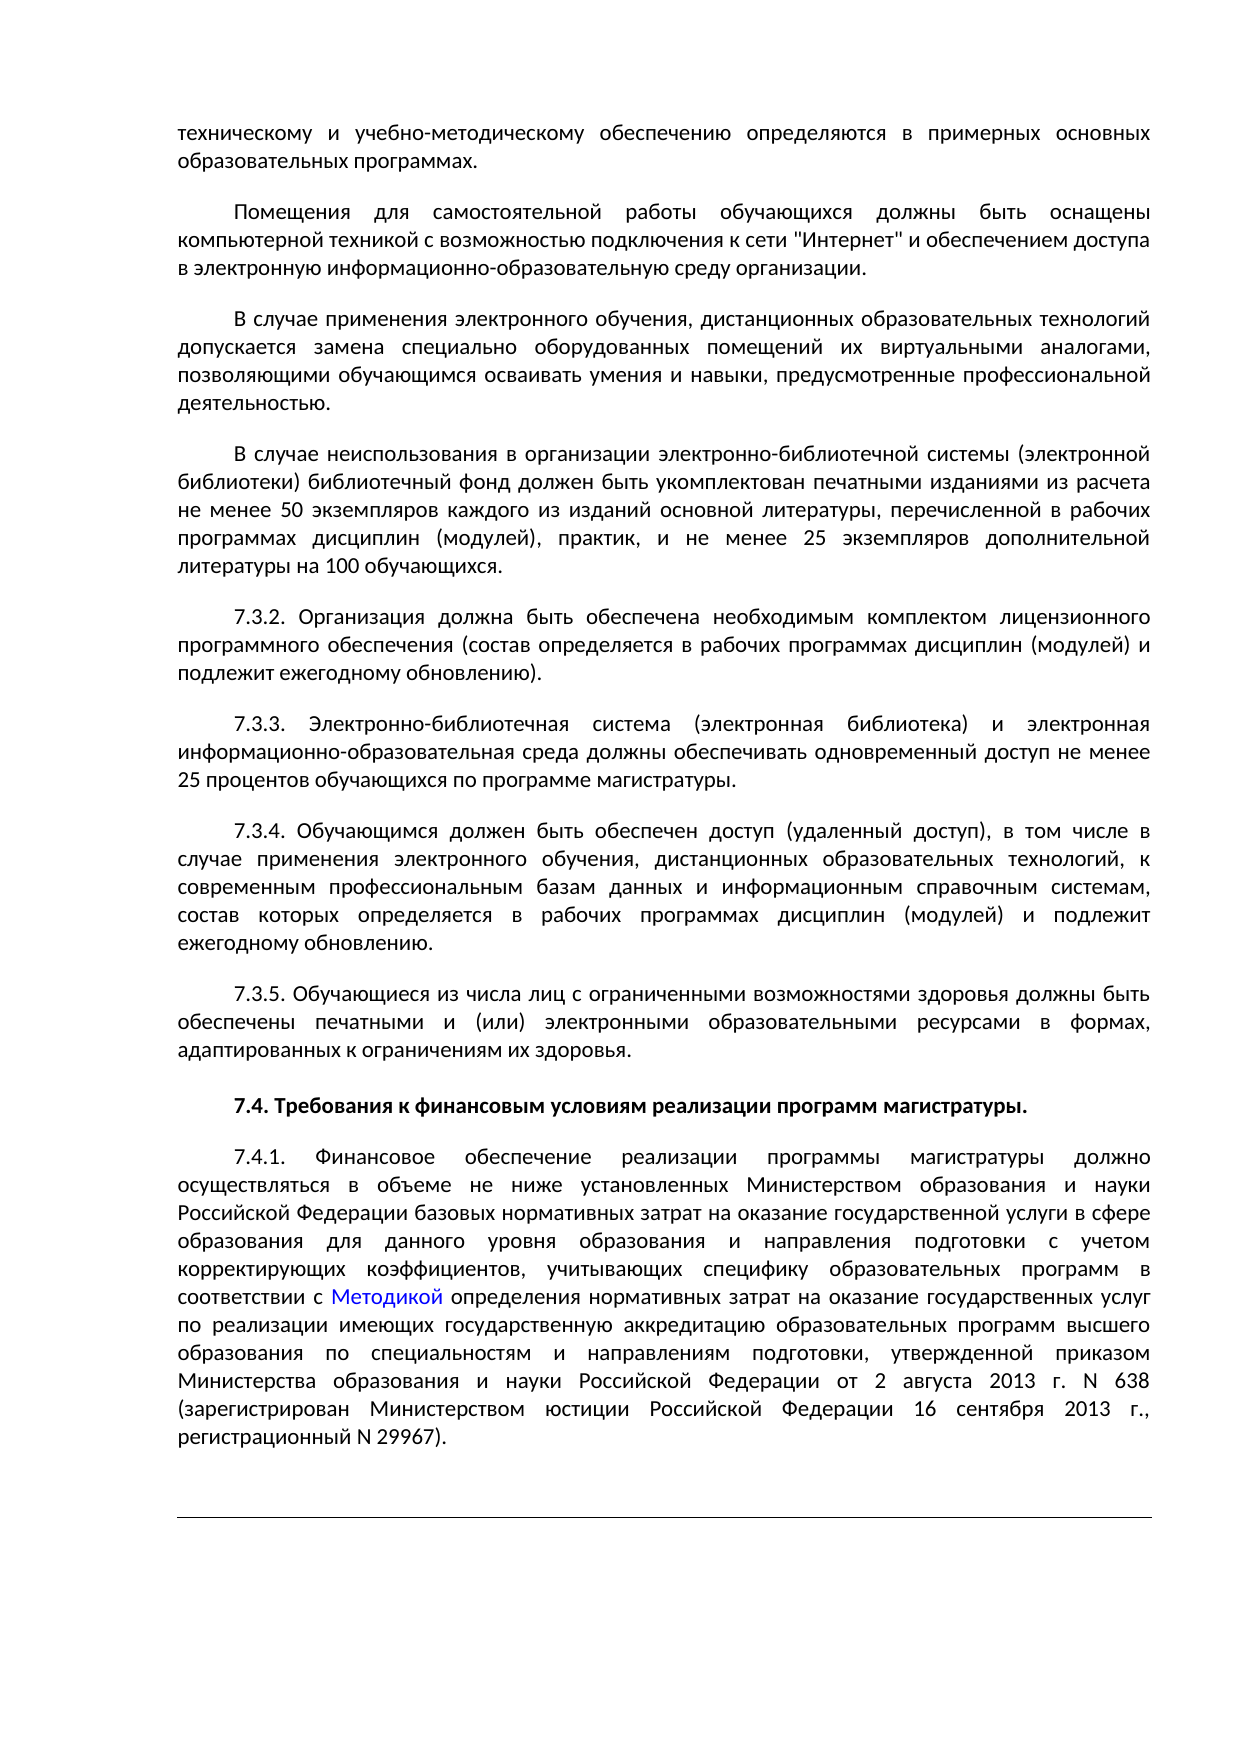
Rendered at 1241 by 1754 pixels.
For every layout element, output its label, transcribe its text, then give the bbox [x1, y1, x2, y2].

text 7.4.1. Финансовое обеспечение реализации программы магистратуры должно осуществляться в объеме не ниже установленных Министерством образования и науки Российской Федерации базовых нормативных затрат на оказание государственной услуги в сфере образования для данного уровня образования и направления подготовки с учетом корректирующих коэффициентов, учитывающих специфику образовательных программ в соответствии с Методикой определения нормативных затрат на оказание государственных услуг по реализации имеющих государственную аккредитацию образовательных программ высшего образования по специальностям и направлениям подготовки, утвержденной приказом Министерства образования и науки Российской Федерации от 2 августа 2013 г. N 638 (зарегистрирован Министерством юстиции Российской Федерации 16 сентября 2013 г., регистрационный N 29967). [177, 1142, 1152, 1450]
text 7.3.3. Электронно-библиотечная система (электронная библиотека) и электронная информационно-образовательная среда должны обеспечивать одновременный доступ не менее 25 процентов обучающихся по программе магистратуры. [177, 709, 1152, 793]
title 7.4. Требования к финансовым условиям реализации программ магистратуры. [177, 1091, 1152, 1119]
text В случае применения электронного обучения, дистанционных образовательных технологий допускается замена специально оборудованных помещений их виртуальными аналогами, позволяющими обучающимся осваивать умения и навыки, предусмотренные профессиональной деятельностью. [177, 304, 1152, 416]
text Помещения для самостоятельной работы обучающихся должны быть оснащены компьютерной техникой с возможностью подключения к сети "Интернет" и обеспечением доступа в электронную информационно-образовательную среду организации. [177, 197, 1152, 281]
text 7.3.5. Обучающиеся из числа лиц с ограниченными возможностями здоровья должны быть обеспечены печатными и (или) электронными образовательными ресурсами в формах, адаптированных к ограничениям их здоровья. [177, 979, 1152, 1063]
text 7.3.2. Организация должна быть обеспечена необходимым комплектом лицензионного программного обеспечения (состав определяется в рабочих программах дисциплин (модулей) и подлежит ежегодному обновлению). [177, 602, 1152, 686]
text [177, 118, 1152, 174]
text В случае неиспользования в организации электронно-библиотечной системы (электронной библиотеки) библиотечный фонд должен быть укомплектован печатными изданиями из расчета не менее 50 экземпляров каждого из изданий основной литературы, перечисленной в рабочих программах дисциплин (модулей), практик, и не менее 25 экземпляров дополнительной литературы на 100 обучающихся. [177, 439, 1152, 579]
text 7.3.4. Обучающимся должен быть обеспечен доступ (удаленный доступ), в том числе в случае применения электронного обучения, дистанционных образовательных технологий, к современным профессиональным базам данных и информационным справочным системам, состав которых определяется в рабочих программах дисциплин (модулей) и подлежит ежегодному обновлению. [177, 816, 1152, 956]
